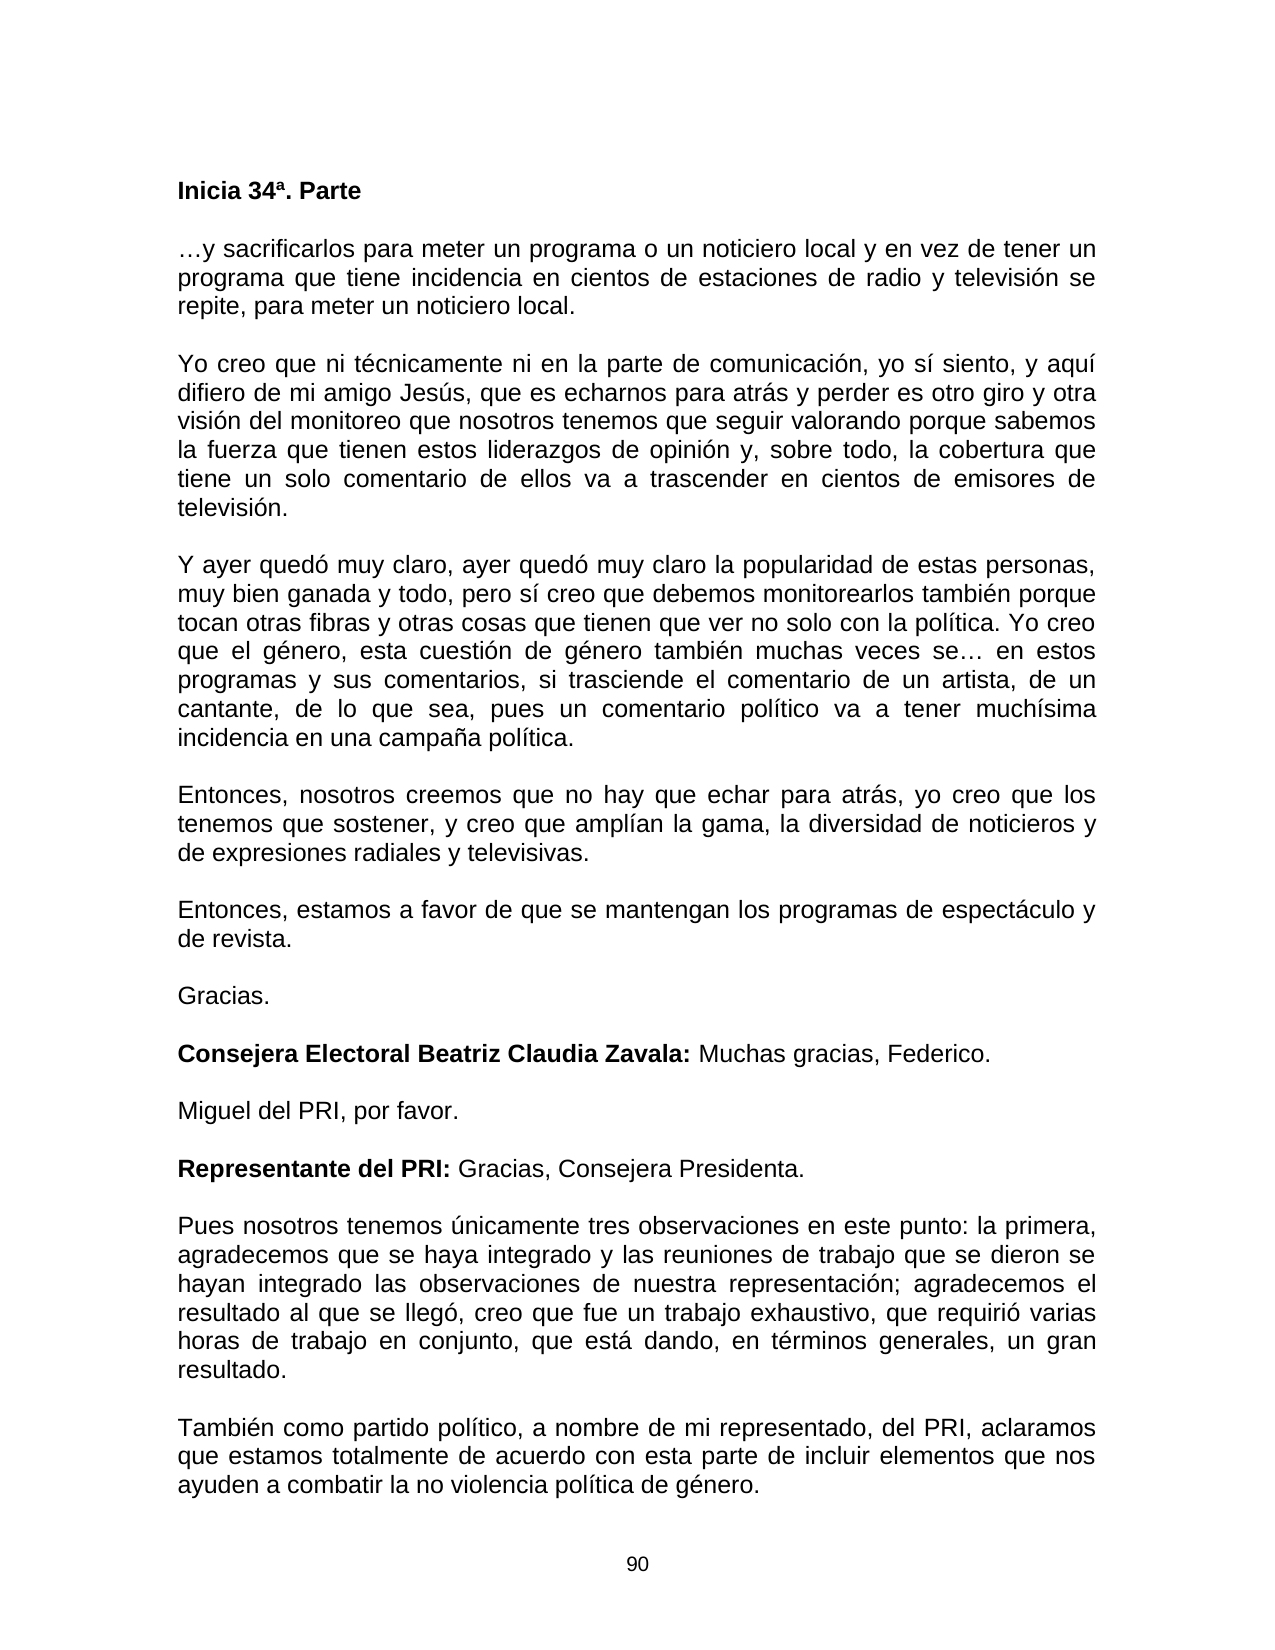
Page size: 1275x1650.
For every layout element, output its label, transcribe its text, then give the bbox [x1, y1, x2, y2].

text Inicia 34ª. Parte [177, 176, 1098, 205]
text Entonces, nosotros creemos que no hay que echar para atrás, yo creo que los tenemos que sostener, y creo que amplían la gama, la diversidad de noticieros y de expresiones radiales y televisivas. [177, 780, 1098, 866]
text Y ayer quedó muy claro, ayer quedó muy claro la popularidad de estas personas, muy bien ganada y todo, pero sí creo que debemos monitorearlos también porque tocan otras fibras y otras cosas que tienen que ver no solo con la política. Yo creo que el género, esta cuestión de género también muchas veces se… en estos programas y sus comentarios, si trasciende el comentario de un artista, de un cantante, de lo que sea, pues un comentario político va a tener muchísima incidencia en una campaña política. [177, 550, 1098, 751]
text Entonces, estamos a favor de que se mantengan los programas de espectáculo y de revista. [177, 895, 1098, 953]
text Representante del PRI: Gracias, Consejera Presidenta. [177, 1154, 1098, 1183]
text Consejera Electoral Beatriz Claudia Zavala: Muchas gracias, Federico. [177, 1039, 1098, 1068]
text Yo creo que ni técnicamente ni en la parte de comunicación, yo sí siento, y aquí difiero de mi amigo Jesús, que es echarnos para atrás y perder es otro giro y otra visión del monitoreo que nosotros tenemos que seguir valorando porque sabemos la fuerza que tienen estos liderazgos de opinión y, sobre todo, la cobertura que tiene un solo comentario de ellos va a trascender en cientos de emisores de televisión. [177, 349, 1098, 521]
text Pues nosotros tenemos únicamente tres observaciones en este punto: la primera, agradecemos que se haya integrado y las reuniones de trabajo que se dieron se hayan integrado las observaciones de nuestra representación; agradecemos el resultado al que se llegó, creo que fue un trabajo exhaustivo, que requirió varias horas de trabajo en conjunto, que está dando, en términos generales, un gran resultado. [177, 1211, 1098, 1384]
text También como partido político, a nombre de mi representado, del PRI, aclaramos que estamos totalmente de acuerdo con esta parte de incluir elementos que nos ayuden a combatir la no violencia política de género. [177, 1413, 1098, 1499]
text …y sacrificarlos para meter un programa o un noticiero local y en vez de tener un programa que tiene incidencia en cientos de estaciones de radio y televisión se repite, para meter un noticiero local. [177, 234, 1098, 320]
text Miguel del PRI, por favor. [177, 1096, 1098, 1125]
text Gracias. [177, 981, 1098, 1010]
